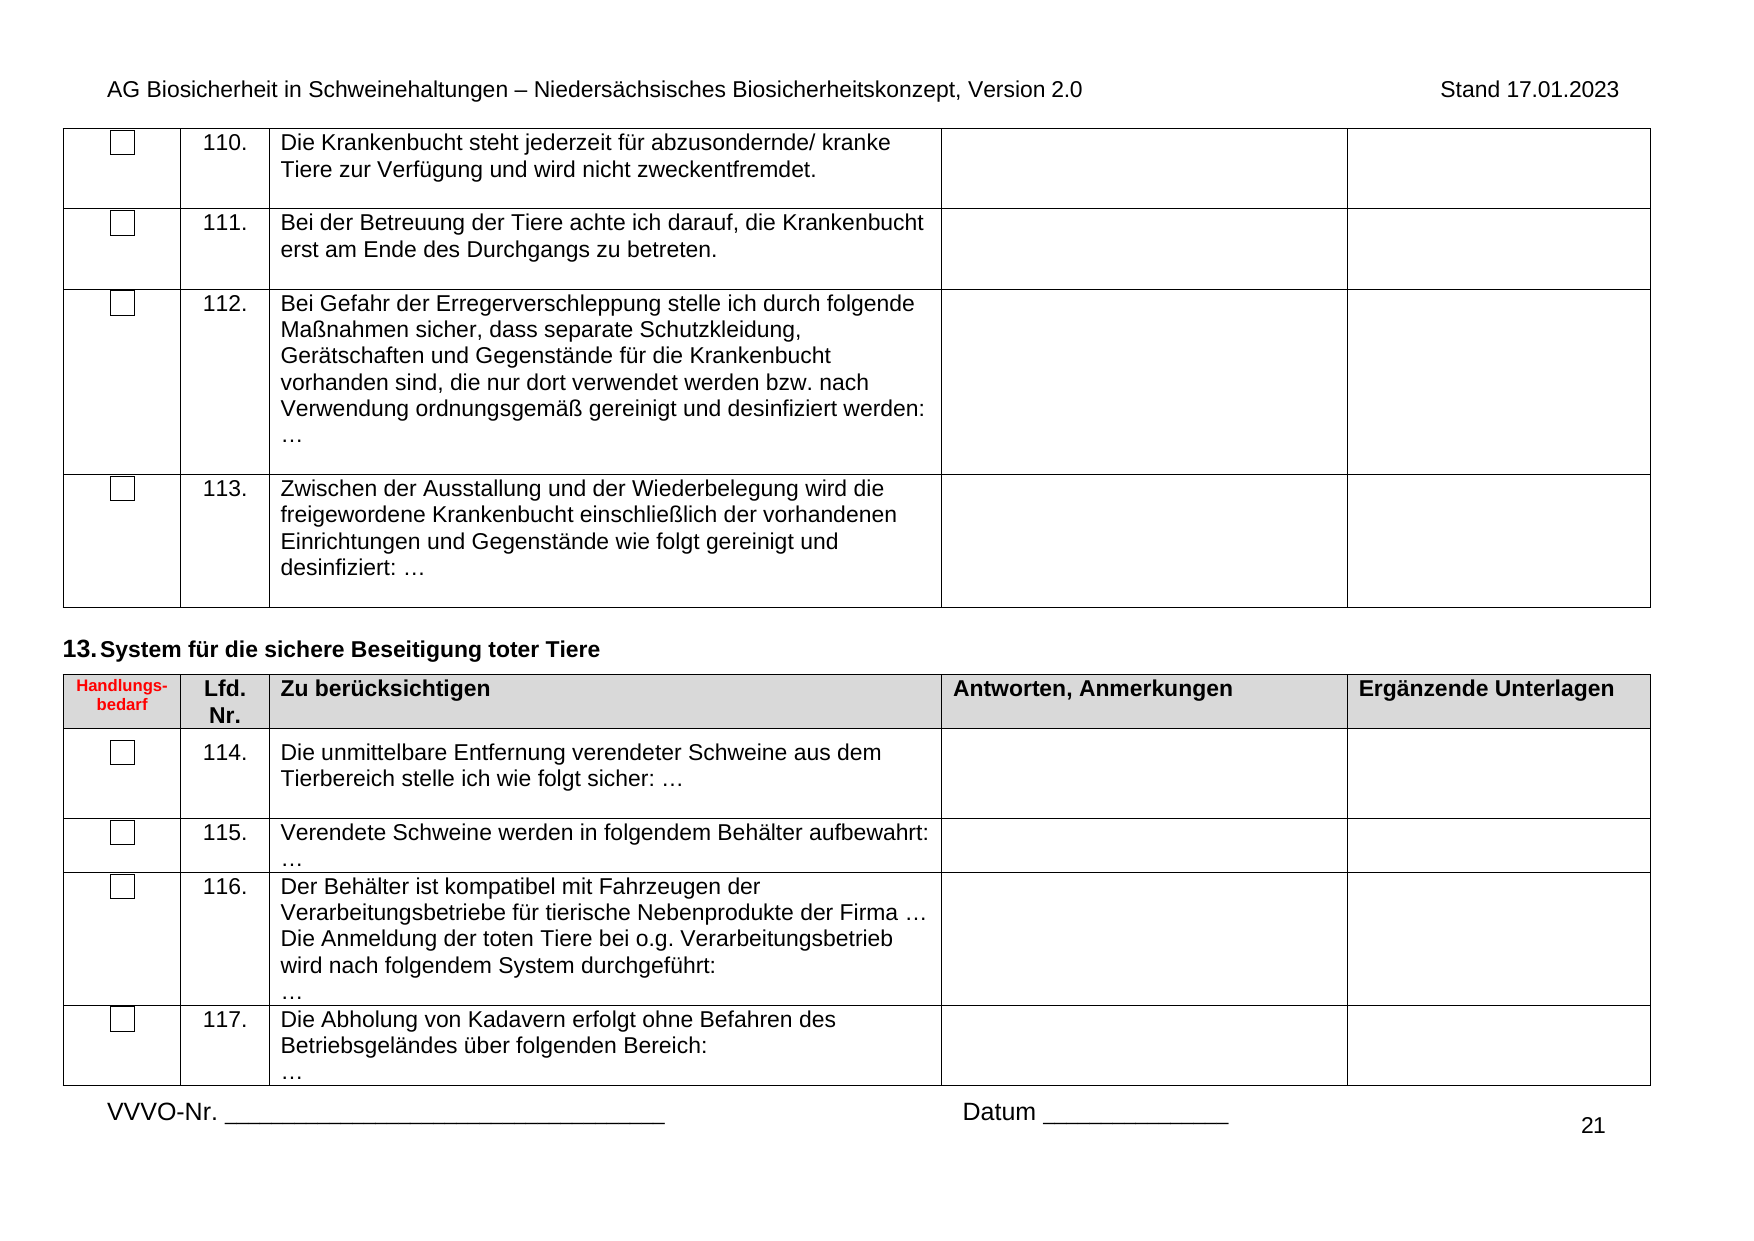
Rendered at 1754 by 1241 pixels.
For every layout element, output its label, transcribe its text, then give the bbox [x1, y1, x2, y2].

table_cell [1348, 209, 1650, 288]
table_cell [942, 819, 1347, 872]
table_cell [1348, 290, 1650, 474]
table_cell [1348, 729, 1650, 818]
list System für die sichere Beseitigung toter Tiere [62, 634, 1700, 663]
table_cell 114. [181, 729, 269, 818]
table_cell [64, 475, 180, 607]
table_cell Die Krankenbucht steht jederzeit für abzusondernde/ kranke Tiere zur Verfügung und wird nicht zweckentfremdet. [270, 129, 941, 208]
table_cell Der Behälter ist kompatibel mit Fahrzeugen der Verarbeitungsbetriebe für tierische Nebenprodukte der Firma … Die Anmeldung der toten Tiere bei o.g. Verarbeitungsbetrieb wird nach folgendem System durchgeführt: … [270, 873, 941, 1004]
table_header Zu berücksichtigen [270, 675, 941, 728]
table_cell [64, 819, 180, 872]
table_header Antworten, Anmerkungen [942, 675, 1347, 728]
table_cell 111. [181, 209, 269, 288]
table_cell [1348, 129, 1650, 208]
table_header Handlungs-bedarf [64, 675, 180, 728]
table_cell 113. [181, 475, 269, 607]
table_header Lfd. Nr. [181, 675, 269, 728]
table_cell Verendete Schweine werden in folgendem Behälter aufbewahrt: … [270, 819, 941, 872]
table_cell [942, 209, 1347, 288]
table_cell [1348, 873, 1650, 1004]
table_cell [1348, 819, 1650, 872]
table_cell Bei der Betreuung der Tiere achte ich darauf, die Krankenbucht erst am Ende des Durchgangs zu betreten. [270, 209, 941, 288]
table_cell 117. [181, 1006, 269, 1084]
table_cell 116. [181, 873, 269, 1004]
table_cell [64, 873, 180, 1004]
table_cell [1348, 1006, 1650, 1084]
table_cell [64, 129, 180, 208]
table_cell 110. [181, 129, 269, 208]
table_cell Die Abholung von Kadavern erfolgt ohne Befahren des Betriebsgeländes über folgenden Bereich: … [270, 1006, 941, 1084]
table_cell 115. [181, 819, 269, 872]
table_cell [64, 290, 180, 474]
table_cell [942, 129, 1347, 208]
table_header Ergänzende Unterlagen [1348, 675, 1650, 728]
table_cell [942, 729, 1347, 818]
table_cell Die unmittelbare Entfernung verendeter Schweine aus dem Tierbereich stelle ich wie folgt sicher: … [270, 729, 941, 818]
table_cell [1348, 475, 1650, 607]
table_cell [64, 209, 180, 288]
table_cell [942, 290, 1347, 474]
table_cell [64, 1006, 180, 1084]
table_cell 112. [181, 290, 269, 474]
table_cell Zwischen der Ausstallung und der Wiederbelegung wird die freigewordene Krankenbucht einschließlich der vorhandenen Einrichtungen und Gegenstände wie folgt gereinigt und desinfiziert: … [270, 475, 941, 607]
table_cell [64, 729, 180, 818]
table_cell [942, 873, 1347, 1004]
table_cell Bei Gefahr der Erregerverschleppung stelle ich durch folgende Maßnahmen sicher, dass separate Schutzkleidung, Gerätschaften und Gegenstände für die Krankenbucht vorhanden sind, die nur dort verwendet werden bzw. nach Verwendung ordnungsgemäß gereinigt und desinfiziert werden: … [270, 290, 941, 474]
table_cell [942, 1006, 1347, 1084]
table_cell [942, 475, 1347, 607]
